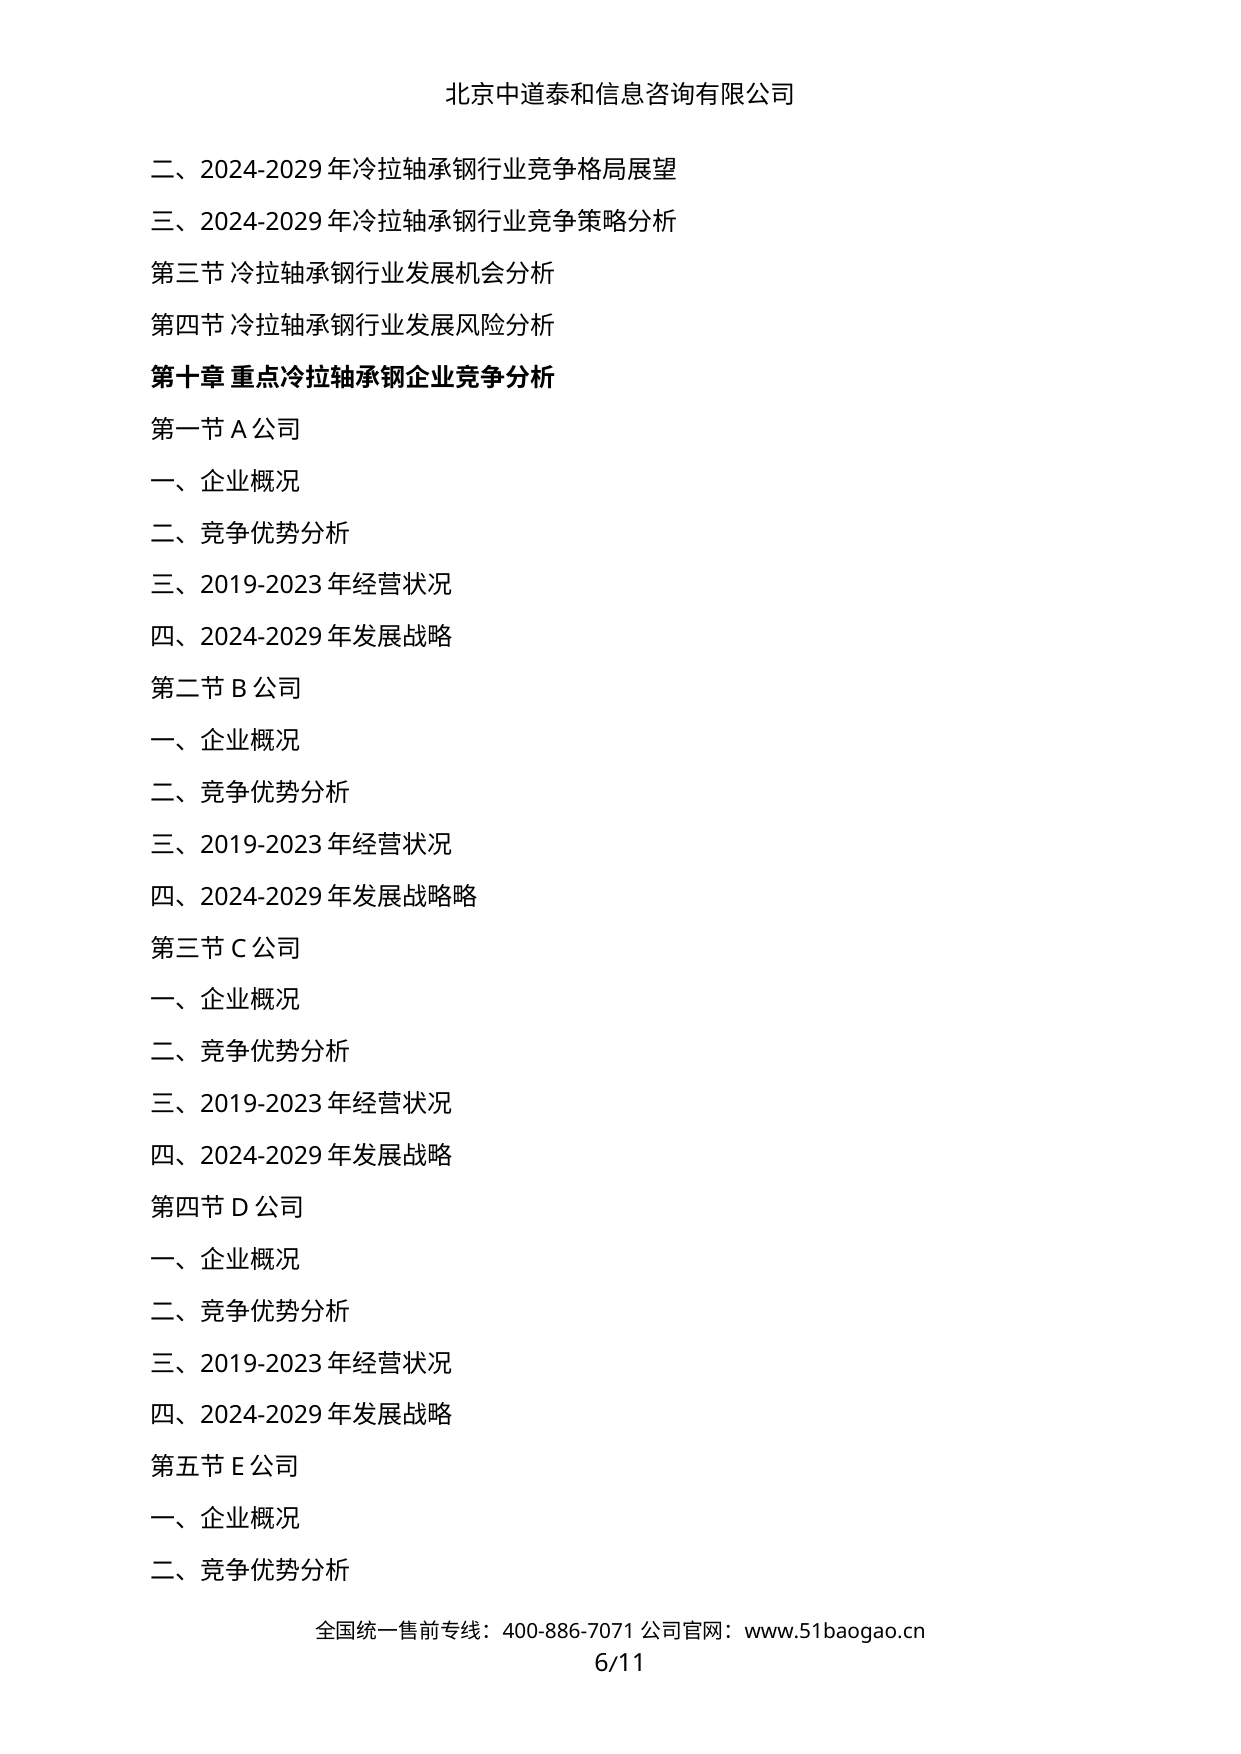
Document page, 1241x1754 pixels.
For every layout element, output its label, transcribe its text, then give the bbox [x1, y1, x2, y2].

text 三、2019-2023年经营状况 [150, 1343, 1090, 1379]
text 第十章 重点冷拉轴承钢企业竞争分析 [150, 357, 1090, 394]
text 二、竞争优势分析 [150, 1032, 1090, 1068]
text 三、2024-2029年冷拉轴承钢行业竞争策略分析 [150, 202, 1090, 238]
text 第四节 冷拉轴承钢行业发展风险分析 [150, 306, 1090, 342]
text 二、2024-2029年冷拉轴承钢行业竞争格局展望 [150, 150, 1090, 186]
text 第五节 E公司 [150, 1447, 1090, 1483]
text 二、竞争优势分析 [150, 1551, 1090, 1587]
text 四、2024-2029年发展战略 [150, 617, 1090, 653]
text 第四节 D公司 [150, 1187, 1090, 1224]
text 第二节 B公司 [150, 669, 1090, 705]
text 三、2019-2023年经营状况 [150, 824, 1090, 861]
text 二、竞争优势分析 [150, 513, 1090, 549]
text 二、竞争优势分析 [150, 1291, 1090, 1327]
text 一、企业概况 [150, 461, 1090, 497]
text 三、2019-2023年经营状况 [150, 565, 1090, 601]
text 第三节 C公司 [150, 928, 1090, 964]
text 一、企业概况 [150, 1499, 1090, 1535]
text 四、2024-2029年发展战略略 [150, 876, 1090, 912]
text 二、竞争优势分析 [150, 772, 1090, 809]
text 第一节 A公司 [150, 409, 1090, 446]
text 三、2019-2023年经营状况 [150, 1084, 1090, 1120]
text 四、2024-2029年发展战略 [150, 1395, 1090, 1431]
text 第三节 冷拉轴承钢行业发展机会分析 [150, 254, 1090, 290]
text 一、企业概况 [150, 980, 1090, 1016]
text 一、企业概况 [150, 721, 1090, 757]
text 一、企业概况 [150, 1239, 1090, 1276]
text 四、2024-2029年发展战略 [150, 1136, 1090, 1172]
